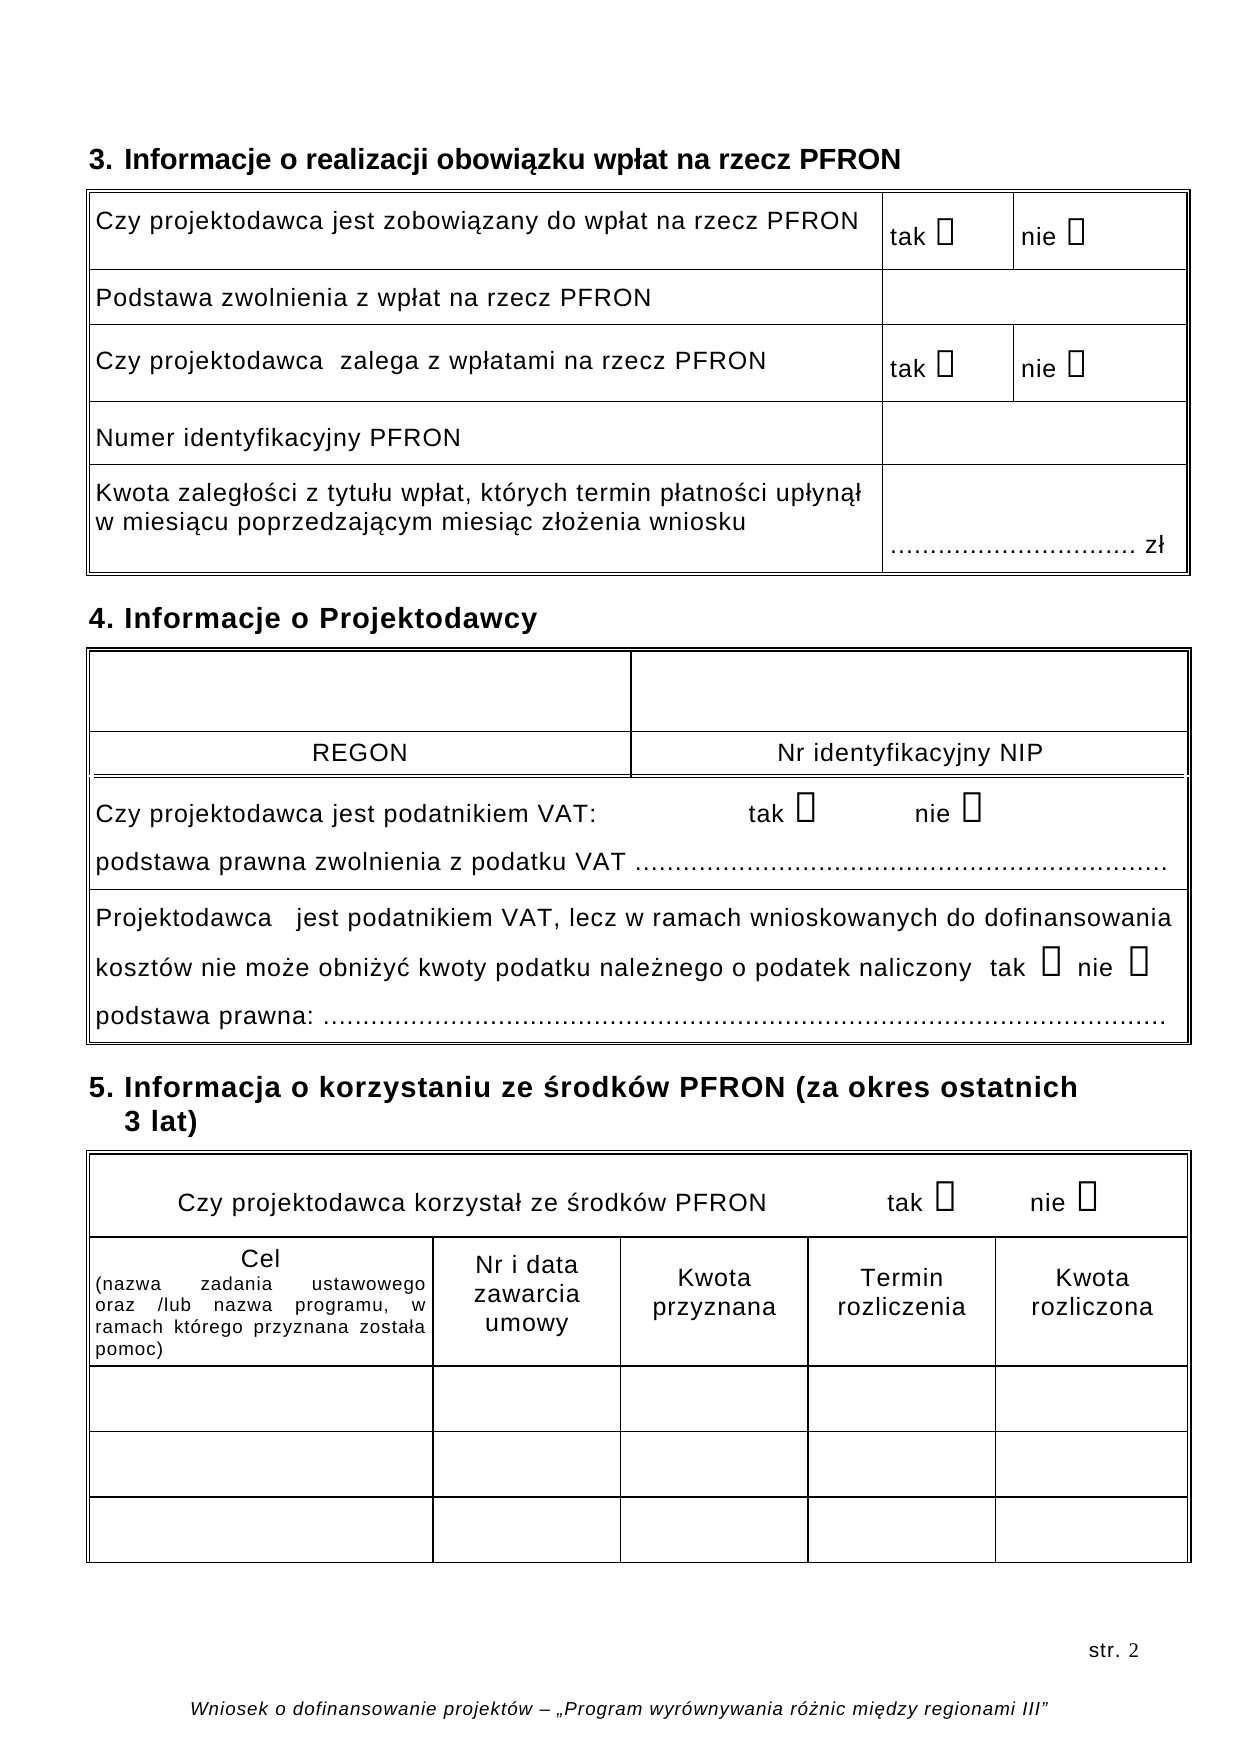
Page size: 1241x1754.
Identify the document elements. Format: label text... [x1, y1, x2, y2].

table_cell [883, 270, 1186, 324]
table_cell [996, 1432, 1187, 1496]
table_cell Termin rozliczenia [809, 1238, 995, 1365]
table_cell Cel (nazwa zadania ustawowego oraz /lub nazwa programu, w ramach którego przyznana została pomoc) [90, 1238, 432, 1365]
table_cell [434, 1367, 620, 1431]
table_cell Czy projektodawca zalega z wpłatami na rzecz PFRON [90, 325, 882, 401]
table_cell [90, 1367, 432, 1431]
table_cell Kwota rozliczona [996, 1238, 1187, 1365]
table_cell [883, 402, 1186, 464]
table_header Czy projektodawca jest zobowiązany do wpłat na rzecz PFRON [90, 193, 882, 269]
table_cell ............................... zł [883, 465, 1186, 571]
table_cell [996, 1498, 1187, 1561]
table_cell Numer identyfikacyjny PFRON [90, 402, 882, 464]
table_cell [434, 1498, 620, 1561]
table_header nie  [1014, 193, 1186, 269]
table_cell Nr identyfikacyjny NIP [632, 732, 1187, 773]
table_cell [621, 1367, 807, 1431]
table_cell [621, 1432, 807, 1496]
table_cell [90, 1432, 432, 1496]
table_cell [90, 1498, 432, 1561]
table_cell [809, 1367, 995, 1431]
text 3. Informacje o realizacji obowiązku wpłat na rzecz PFRON [89, 142, 1152, 176]
table_cell Podstawa zwolnienia z wpłat na rzecz PFRON [90, 270, 882, 324]
table_header Czy projektodawca korzystał ze środków PFRON tak  nie  [90, 1155, 1187, 1236]
text 4. Informacje o Projektodawcy [89, 601, 1152, 635]
text 5. Informacja o korzystaniu ze środków PFRON (za okres ostatnich 3 lat) [89, 1070, 1152, 1137]
table_cell Nr i data zawarcia umowy [434, 1238, 620, 1365]
table_cell nie  [1014, 325, 1186, 401]
table_cell [809, 1498, 995, 1561]
table_cell [809, 1432, 995, 1496]
table_cell tak  [883, 325, 1013, 401]
table_cell [621, 1498, 807, 1561]
table_cell [434, 1432, 620, 1496]
table_cell [996, 1367, 1187, 1431]
table_cell Kwota przyznana [621, 1238, 807, 1365]
table_cell Kwota zaległości z tytułu wpłat, których termin płatności upłynął w miesiącu poprzedzającym miesiąc złożenia wniosku [90, 465, 882, 571]
table_cell REGON [90, 732, 630, 773]
table_header tak  [883, 193, 1013, 269]
table_cell Czy projektodawca jest podatnikiem VAT: tak  nie  podstawa prawna zwolnienia z podatku VAT ................................................................... [88, 774, 1189, 889]
table_cell Projektodawca jest podatnikiem VAT, lecz w ramach wnioskowanych do dofinansowania kosztów nie może obniżyć kwoty podatku należnego o podatek naliczony tak  nie  podstawa prawna: .......................................................................................................... [90, 890, 1187, 1042]
table_header [632, 652, 1187, 731]
table_header [90, 652, 630, 731]
